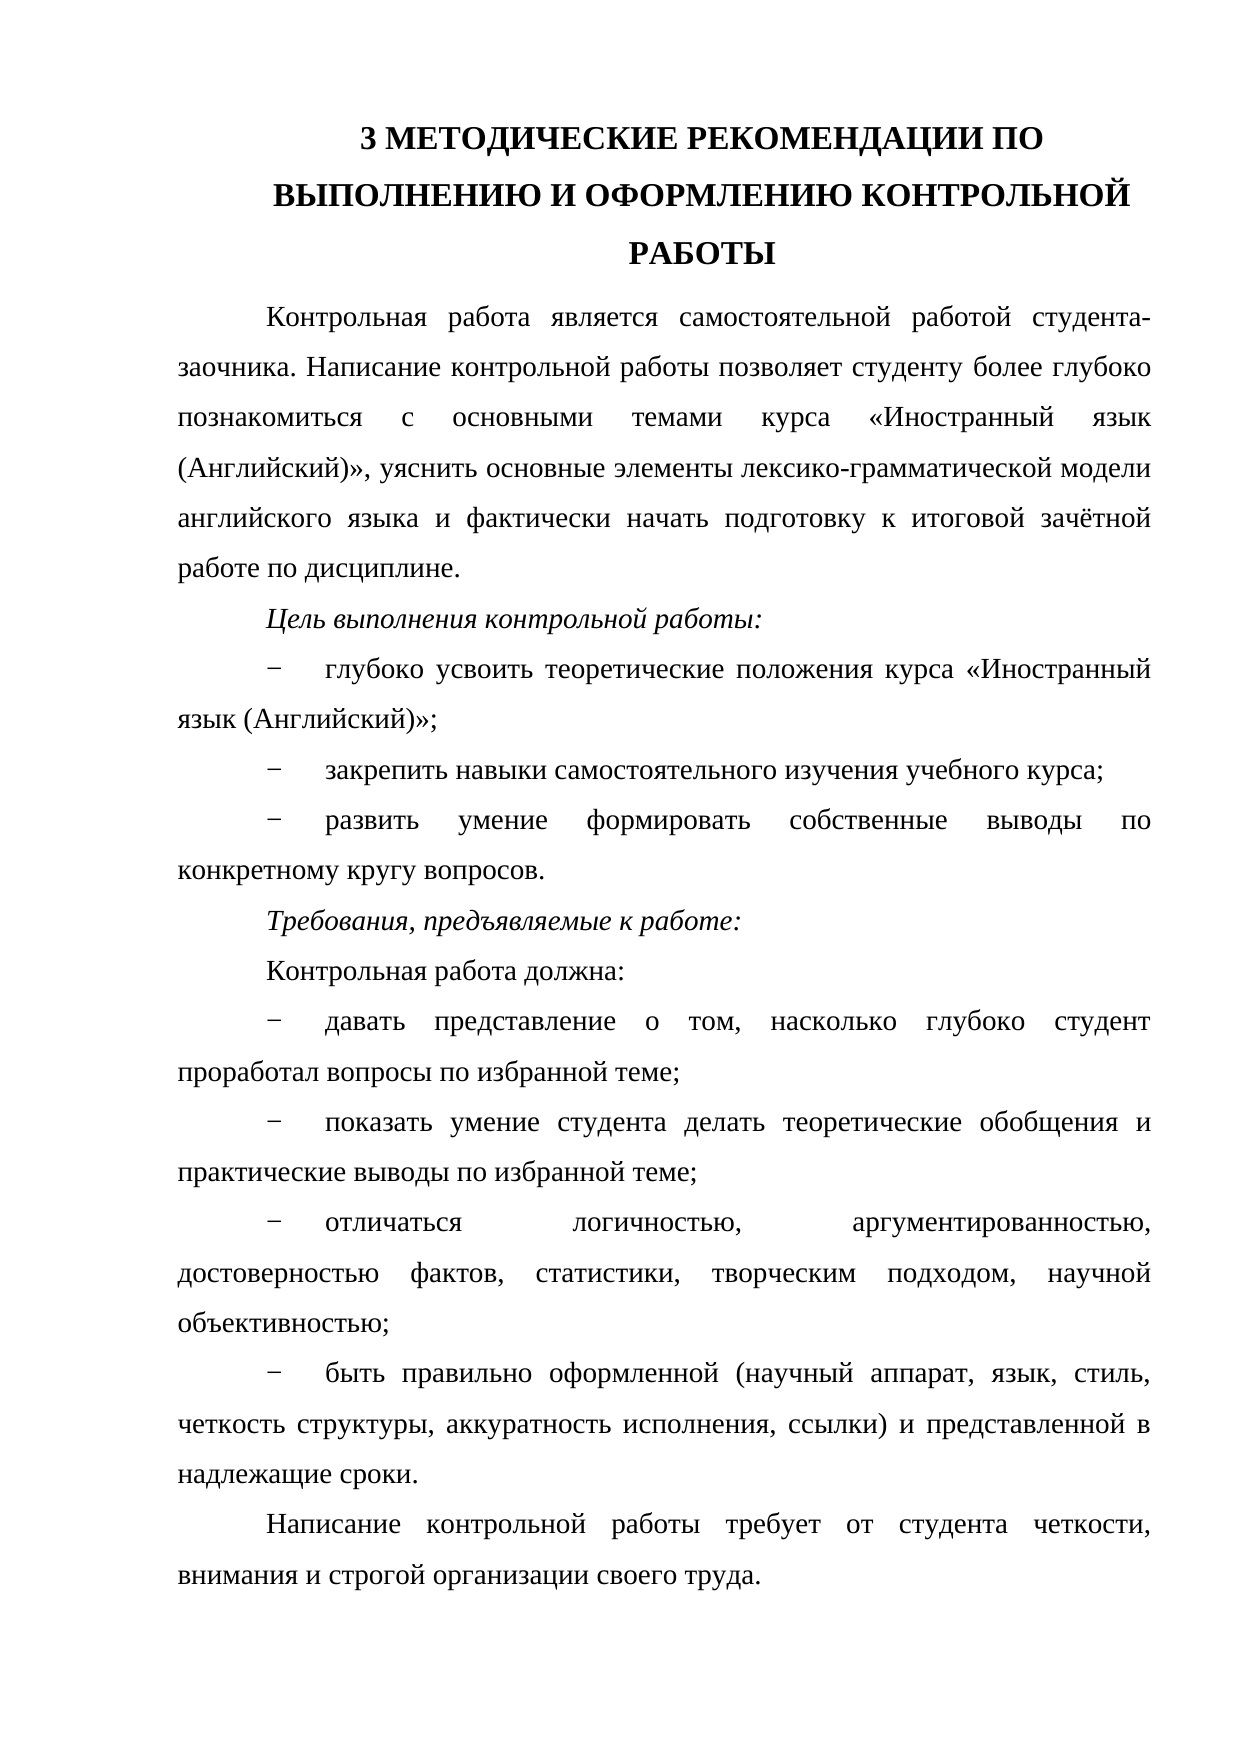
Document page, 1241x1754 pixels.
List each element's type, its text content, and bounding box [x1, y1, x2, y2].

list давать представление о том, насколько глубоко студент проработал вопросы по избранной теме; [177, 1003, 1152, 1087]
text Требования, предъявляемые к работе: [177, 903, 1152, 936]
list быть правильно оформленной (научный аппарат, язык, стиль, четкость структуры, аккуратность исполнения, ссылки) и представленной в надлежащие сроки. [177, 1356, 1152, 1490]
text Контрольная работа должна: [177, 953, 1152, 987]
list отличаться логичностью, аргументированностью, достоверностью фактов, статистики, творческим подходом, научной объективностью; [177, 1204, 1152, 1339]
text Цель выполнения контрольной работы: [177, 601, 1152, 634]
list глубоко усвоить теоретические положения курса «Иностранный язык (Английский)»; [177, 651, 1152, 735]
list Написание контрольной работы требует от студента четкости, внимания и строгой организации своего труда. [177, 1506, 1152, 1590]
list развить умение формировать собственные выводы по конкретному кругу вопросов. [177, 802, 1152, 886]
text Контрольная работа является самостоятельной работой студента-заочника. Написание контрольной работы позволяет студенту более глубоко познакомиться с основными темами курса «Иностранный язык (Английский)», уяснить основные элементы лексико-грамматической модели английского языка и фактически начать подготовку к итоговой зачётной работе по дисциплине. [177, 299, 1152, 584]
list показать умение студента делать теоретические обобщения и практические выводы по избранной теме; [177, 1104, 1152, 1188]
list закрепить навыки самостоятельного изучения учебного курса; [177, 752, 1152, 785]
list 3 МЕТОДИЧЕСКИЕ РЕКОМЕНДАЦИИ ПО ВЫПОЛНЕНИЮ И ОФОРМЛЕНИЮ КОНТРОЛЬНОЙ РАБОТЫ [252, 118, 1152, 271]
